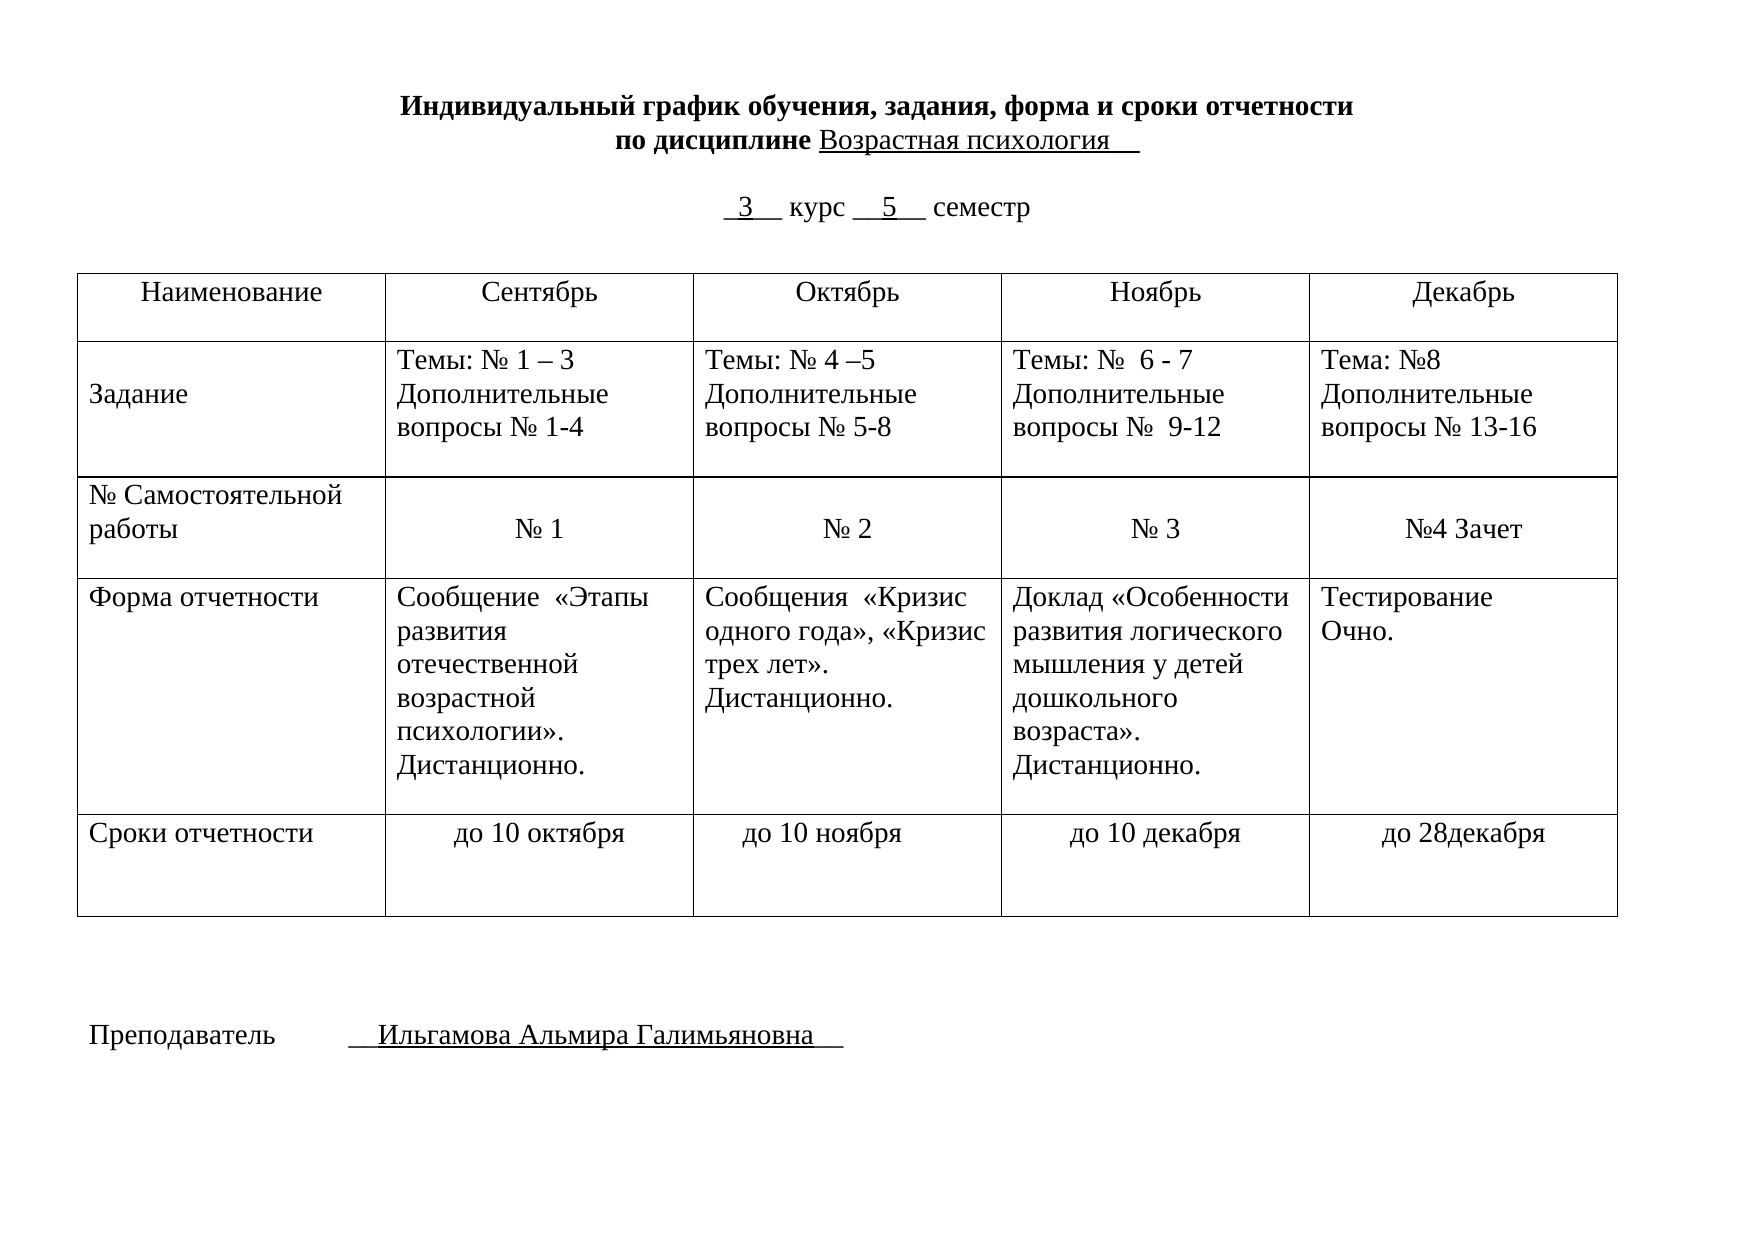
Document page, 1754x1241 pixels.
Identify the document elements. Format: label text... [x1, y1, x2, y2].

table_cell Тема: №8 Дополнительные вопросы № 13-16 [1310, 342, 1617, 476]
table_header Ноябрь [1002, 274, 1309, 341]
table_header Сентябрь [386, 274, 693, 341]
table_cell до 10 ноября [694, 815, 1001, 916]
text по дисциплине Возрастная психология__ [89, 122, 1665, 156]
table_cell Сообщение «Этапы развития отечественной возрастной психологии». Дистанционно. [386, 579, 693, 814]
table_cell Сообщения «Кризис одного года», «Кризис трех лет». Дистанционно. [694, 579, 1001, 814]
table_cell №4 Зачет [1310, 478, 1617, 578]
table_cell Темы: № 1 – 3 Дополнительные вопросы № 1-4 [386, 342, 693, 476]
table_header Октябрь [694, 274, 1001, 341]
table_cell Тестирование Очно. [1310, 579, 1617, 814]
text Преподаватель __Ильгамова Альмира Галимьяновна__ [89, 1017, 1665, 1051]
table_cell до 10 октября [386, 815, 693, 916]
table_cell Темы: № 4 –5 Дополнительные вопросы № 5-8 [694, 342, 1001, 476]
table_cell Сроки отчетности [78, 815, 385, 916]
table_header Декабрь [1310, 274, 1617, 341]
text _3__ курс __5__ семестр [89, 189, 1665, 223]
table_cell № 2 [694, 478, 1001, 578]
table_cell Доклад «Особенности развития логического мышления у детей дошкольного возраста». Дистанционно. [1002, 579, 1309, 814]
table_cell № 3 [1002, 478, 1309, 578]
text Индивидуальный график обучения, задания, форма и сроки отчетности [89, 88, 1665, 122]
table_cell Темы: № 6 - 7 Дополнительные вопросы № 9-12 [1002, 342, 1309, 476]
table_cell № Самостоятельной работы [78, 478, 385, 578]
table_cell № 1 [386, 478, 693, 578]
table_cell Форма отчетности [78, 579, 385, 814]
table_header Наименование [78, 274, 385, 341]
table_cell до 10 декабря [1002, 815, 1309, 916]
table_cell Задание [78, 342, 385, 476]
table_cell до 28декабря [1310, 815, 1617, 916]
